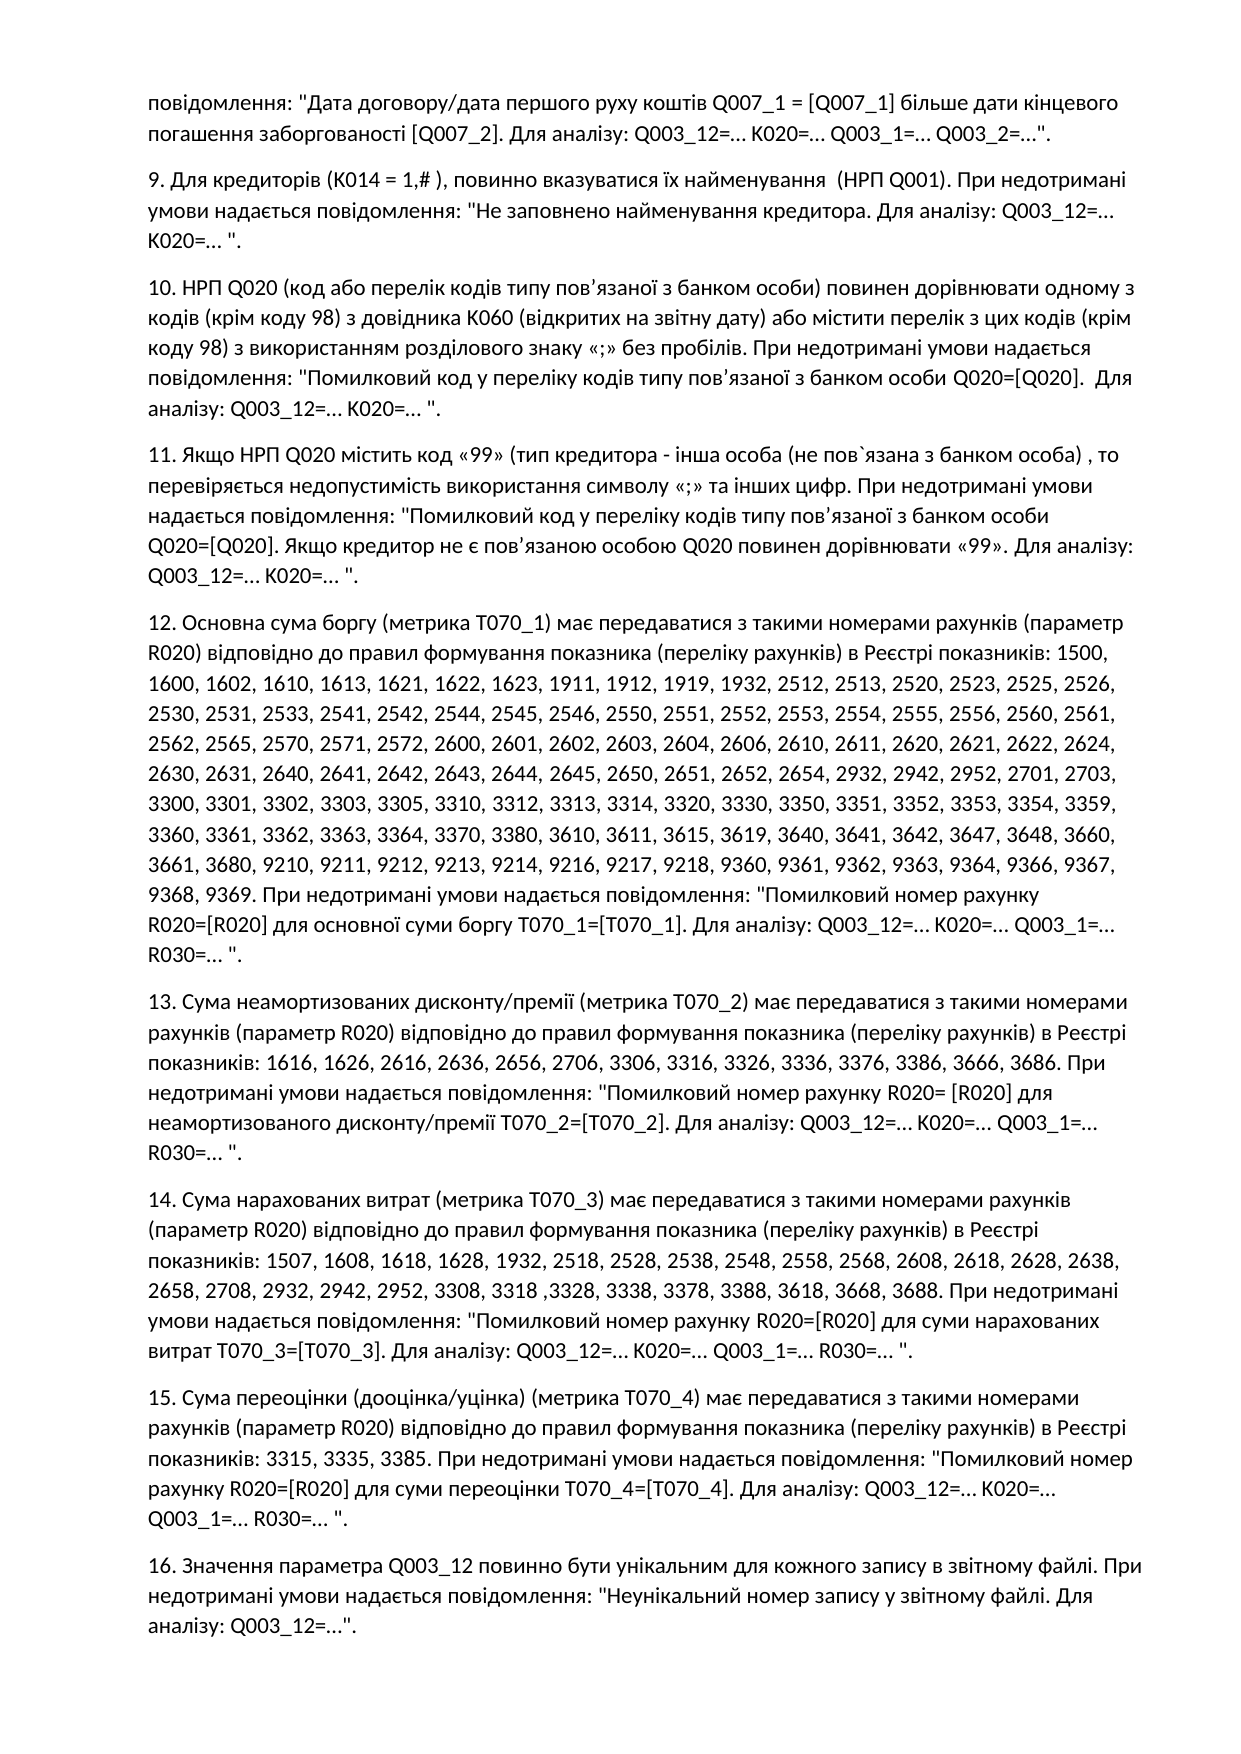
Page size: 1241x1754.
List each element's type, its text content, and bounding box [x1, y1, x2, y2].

text 14. Сума нарахованих витрат (метрика T070_3) має передаватися з такими номерами рахунків (параметр R020) відповідно до правил формування показника (переліку рахунків) в Реєстрі показників: 1507, 1608, 1618, 1628, 1932, 2518, 2528, 2538, 2548, 2558, 2568, 2608, 2618, 2628, 2638, 2658, 2708, 2932, 2942, 2952, 3308, 3318 ,3328, 3338, 3378, 3388, 3618, 3668, 3688. При недотримані умови надається повідомлення: "Помилковий номер рахунку R020=[R020] для суми нарахованих витрат T070_3=[T070_3]. Для аналізу: Q003_12=… K020=… Q003_1=… R030=… ". [148, 1185, 1152, 1364]
text 16. Значення параметра Q003_12 повинно бути унікальним для кожного запису в звітному файлі. При недотримані умови надається повідомлення: "Неунікальний номер запису у звітному файлі. Для аналізу: Q003_12=…". [148, 1551, 1152, 1639]
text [148, 88, 1152, 147]
text 11. Якщо НРП Q020 містить код «99» (тип кредитора - інша особа (не пов`язана з банком особа) , то перевіряється недопустимість використання символу «;» та інших цифр. При недотримані умови надається повідомлення: "Помилковий код у переліку кодів типу пов’язаної з банком особи Q020=[Q020]. Якщо кредитор не є пов’язаною особою Q020 повинен дорівнювати «99». Для аналізу: Q003_12=… K020=… ". [148, 441, 1152, 589]
text 12. Основна сума боргу (метрика T070_1) має передаватися з такими номерами рахунків (параметр R020) відповідно до правил формування показника (переліку рахунків) в Реєстрі показників: 1500, 1600, 1602, 1610, 1613, 1621, 1622, 1623, 1911, 1912, 1919, 1932, 2512, 2513, 2520, 2523, 2525, 2526, 2530, 2531, 2533, 2541, 2542, 2544, 2545, 2546, 2550, 2551, 2552, 2553, 2554, 2555, 2556, 2560, 2561, 2562, 2565, 2570, 2571, 2572, 2600, 2601, 2602, 2603, 2604, 2606, 2610, 2611, 2620, 2621, 2622, 2624, 2630, 2631, 2640, 2641, 2642, 2643, 2644, 2645, 2650, 2651, 2652, 2654, 2932, 2942, 2952, 2701, 2703, 3300, 3301, 3302, 3303, 3305, 3310, 3312, 3313, 3314, 3320, 3330, 3350, 3351, 3352, 3353, 3354, 3359, 3360, 3361, 3362, 3363, 3364, 3370, 3380, 3610, 3611, 3615, 3619, 3640, 3641, 3642, 3647, 3648, 3660, 3661, 3680, 9210, 9211, 9212, 9213, 9214, 9216, 9217, 9218, 9360, 9361, 9362, 9363, 9364, 9366, 9367, 9368, 9369. При недотримані умови надається повідомлення: "Помилковий номер рахунку R020=[R020] для основної суми боргу T070_1=[T070_1]. Для аналізу: Q003_12=… K020=… Q003_1=… R030=… ". [148, 608, 1152, 969]
text 13. Сума неамортизованих дисконту/премії (метрика T070_2) має передаватися з такими номерами рахунків (параметр R020) відповідно до правил формування показника (переліку рахунків) в Реєстрі показників: 1616, 1626, 2616, 2636, 2656, 2706, 3306, 3316, 3326, 3336, 3376, 3386, 3666, 3686. При недотримані умови надається повідомлення: "Помилковий номер рахунку R020= [R020] для неамортизованого дисконту/премії T070_2=[T070_2]. Для аналізу: Q003_12=… K020=… Q003_1=… R030=… ". [148, 987, 1152, 1167]
text 9. Для кредиторів (K014 = 1,# ), повинно вказуватися їх найменування (НРП Q001). При недотримані умови надається повідомлення: "Не заповнено найменування кредитора. Для аналізу: Q003_12=… K020=… ". [148, 166, 1152, 254]
text 10. НРП Q020 (код або перелік кодів типу пов’язаної з банком особи) повинен дорівнювати одному з кодів (крім коду 98) з довідника K060 (відкритих на звітну дату) або містити перелік з цих кодів (крім коду 98) з використанням розділового знаку «;» без пробілів. При недотримані умови надається повідомлення: "Помилковий код у переліку кодів типу пов’язаної з банком особи Q020=[Q020]. Для аналізу: Q003_12=… K020=… ". [148, 273, 1152, 422]
text 15. Сума переоцінки (дооцінка/уцінка) (метрика T070_4) має передаватися з такими номерами рахунків (параметр R020) відповідно до правил формування показника (переліку рахунків) в Реєстрі показників: 3315, 3335, 3385. При недотримані умови надається повідомлення: "Помилковий номер рахунку R020=[R020] для суми переоцінки T070_4=[T070_4]. Для аналізу: Q003_12=… K020=… Q003_1=… R030=… ". [148, 1383, 1152, 1532]
